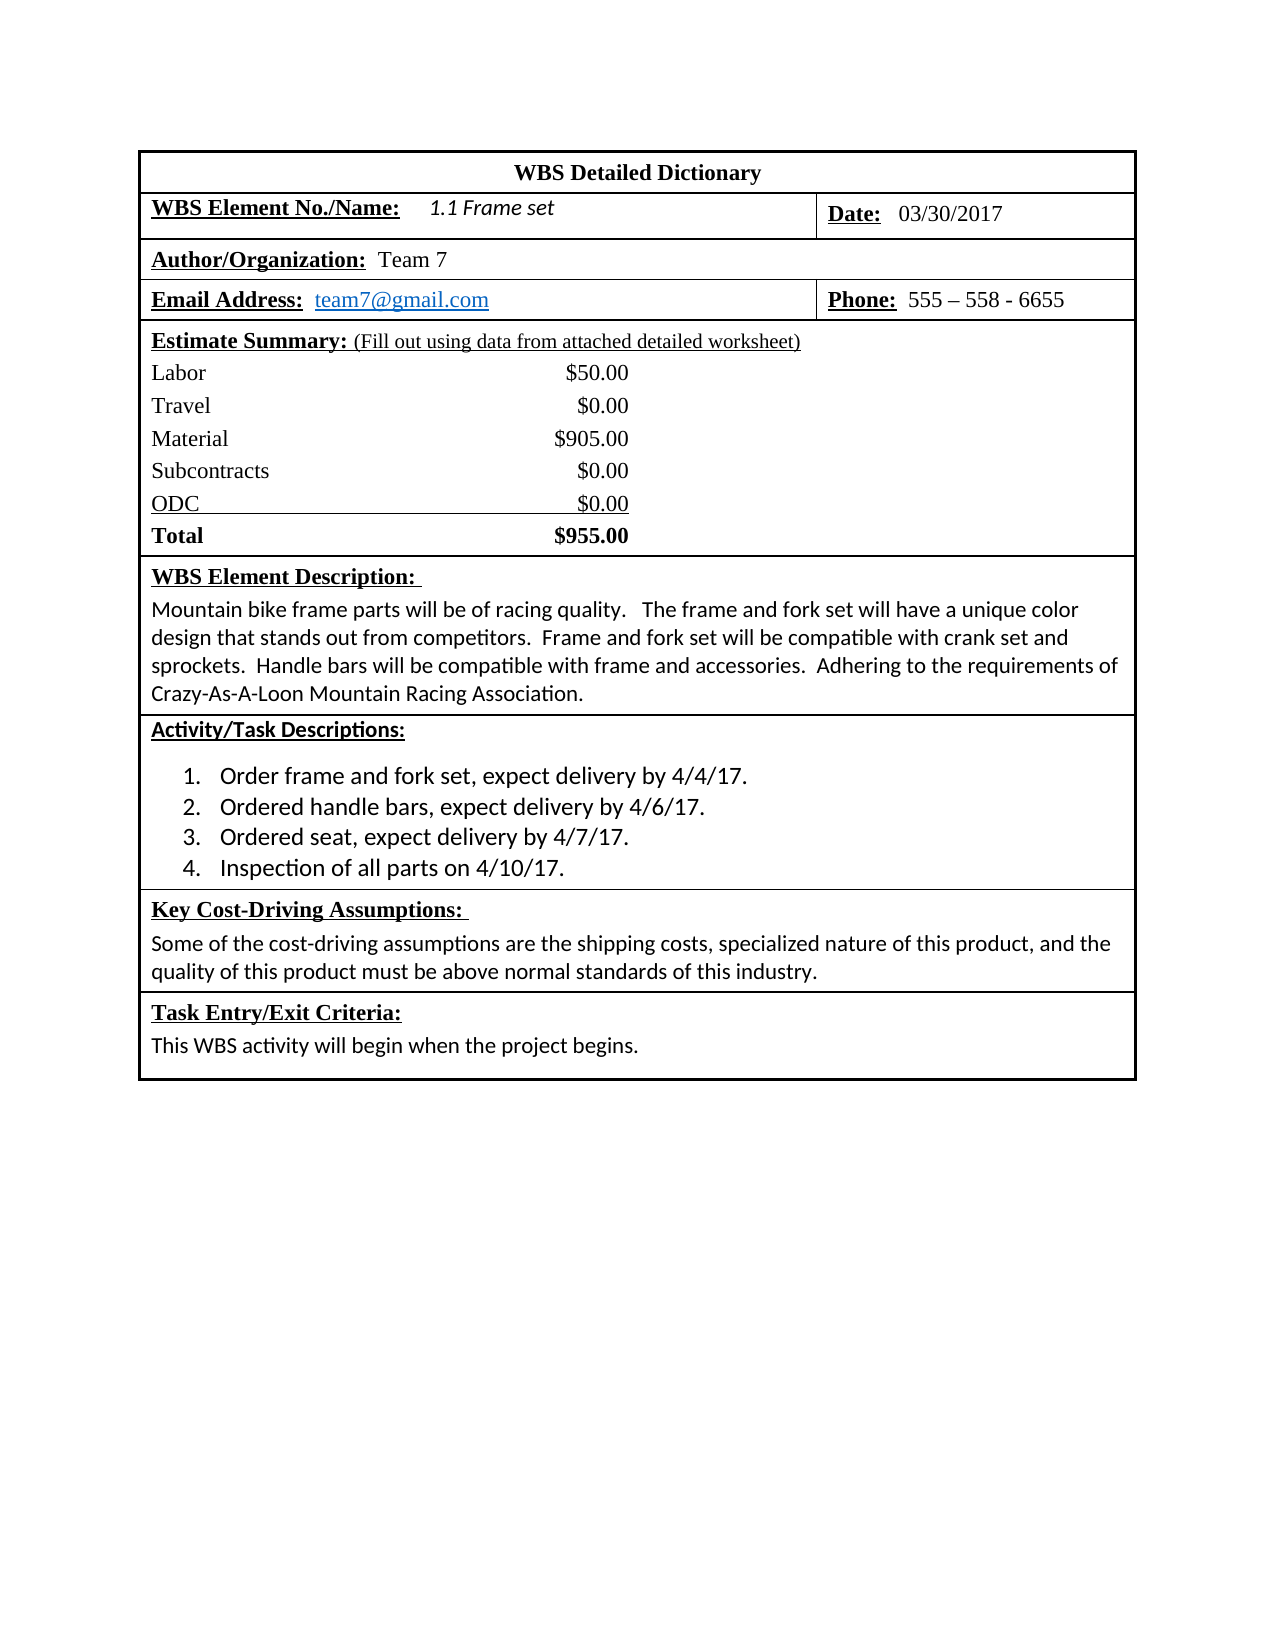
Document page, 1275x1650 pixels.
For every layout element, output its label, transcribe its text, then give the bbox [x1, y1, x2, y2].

table_cell Email Address: team7@gmail.com [141, 280, 816, 319]
table_header WBS Detailed Dictionary [141, 153, 1134, 192]
table_cell Phone: 555 – 558 - 6655 [817, 280, 1134, 319]
table_cell Task Entry/Exit Criteria: This WBS activity will begin when the project begins. [141, 993, 1134, 1078]
table_cell Date: 03/30/2017 [817, 194, 1134, 238]
table_cell WBS Element Description: Mountain bike frame parts will be of racing quality. The frame and fork set will have a unique color design that stands out from competitors. Frame and fork set will be compatible with crank set and sprockets. Handle bars will be compatible with frame and accessories. Adhering to the requirements of Crazy-As-A-Loon Mountain Racing Association. [141, 557, 1134, 714]
table_cell Activity/Task Descriptions: Order frame and fork set, expect delivery by 4/4/17. Ordered handle bars, expect delivery by 4/6/17. Ordered seat, expect delivery by 4/7/17. Inspection of all parts on 4/10/17. [141, 716, 1134, 888]
table_cell Key Cost-Driving Assumptions: Some of the cost-driving assumptions are the shipping costs, specialized nature of this product, and the quality of this product must be above normal standards of this industry. [141, 890, 1134, 991]
table_cell Author/Organization: Team 7 [141, 240, 1134, 279]
table_cell Estimate Summary: (Fill out using data from attached detailed worksheet) Labor $50.00 Travel $0.00 Material $905.00 Subcontracts $0.00 ODC $0.00 Total $955.00 [141, 321, 1134, 555]
table_cell WBS Element No./Name: 1.1 Frame set [141, 194, 816, 238]
